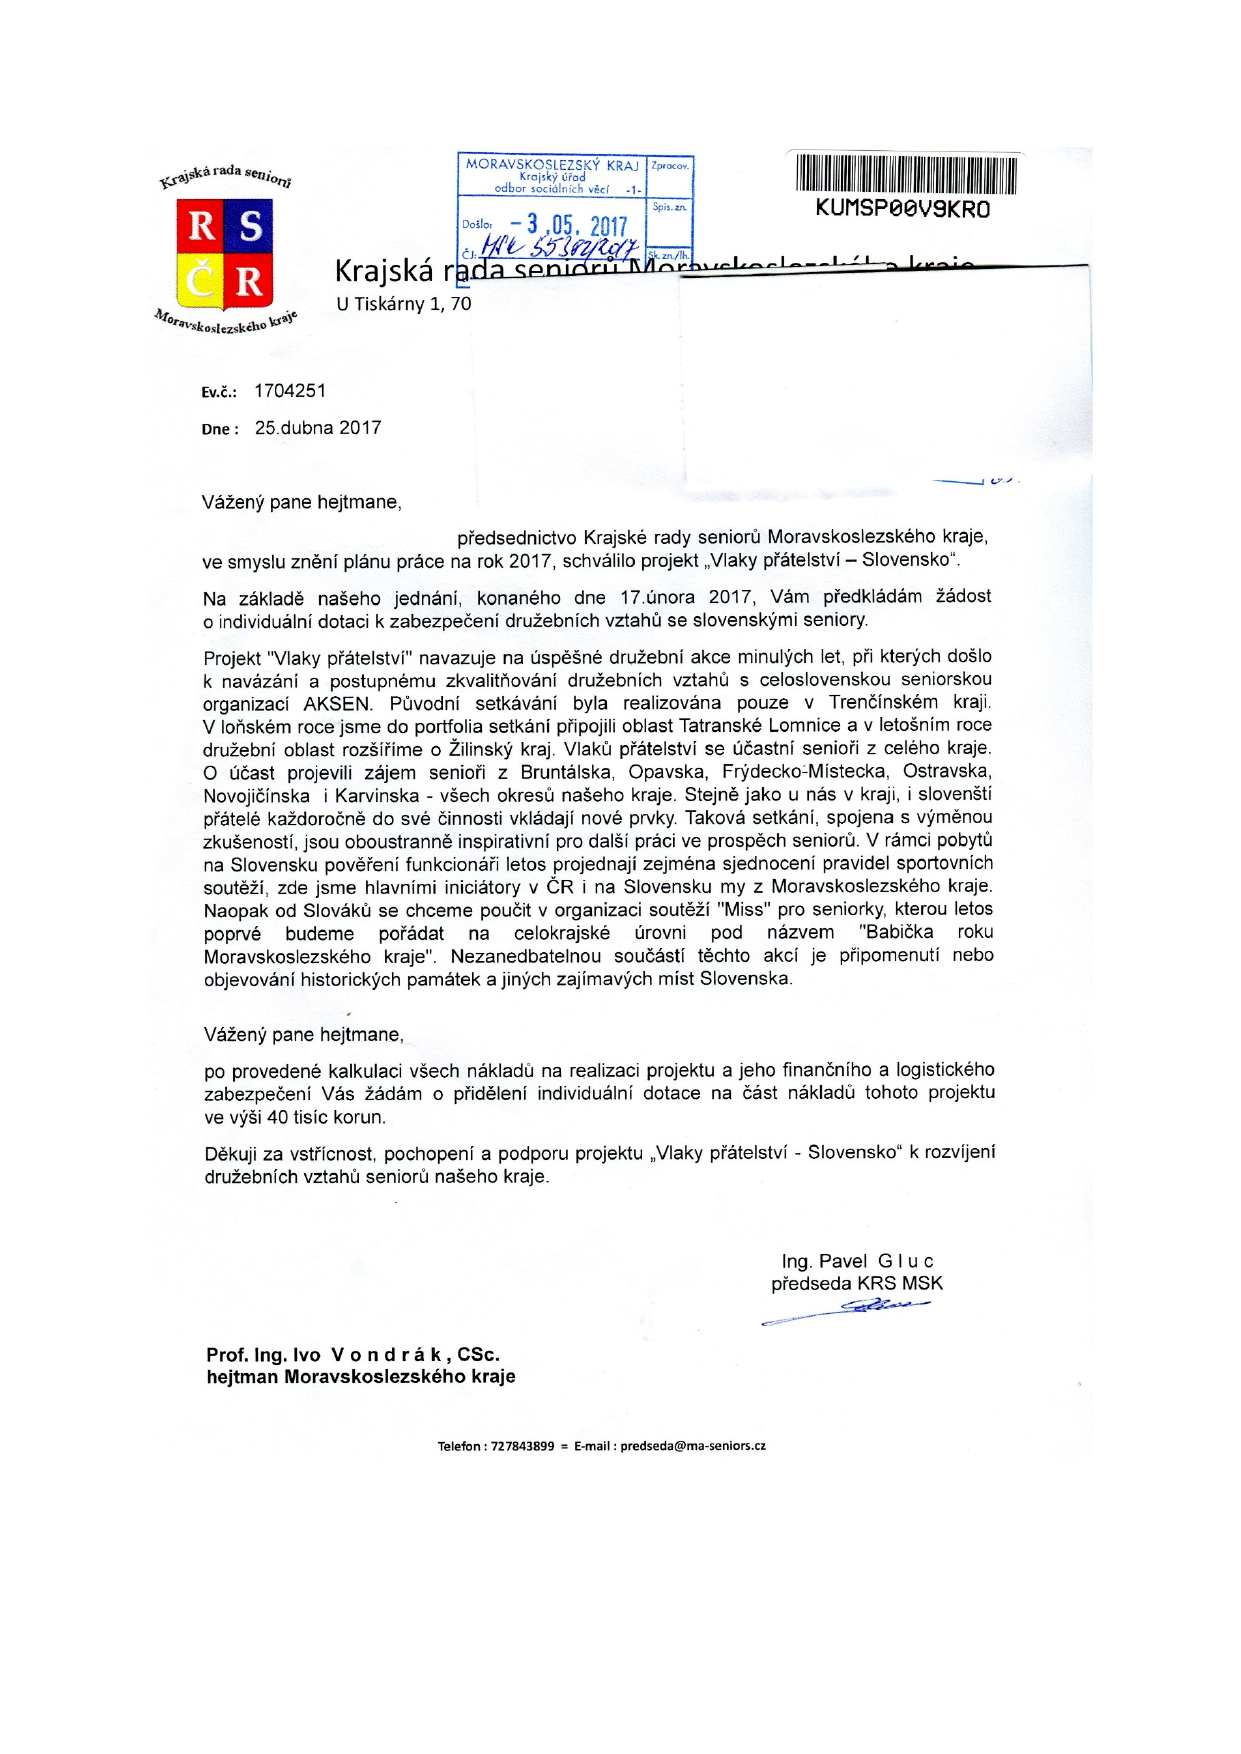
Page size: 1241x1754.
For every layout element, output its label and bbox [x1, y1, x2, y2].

picture [147, 147, 1093, 1459]
